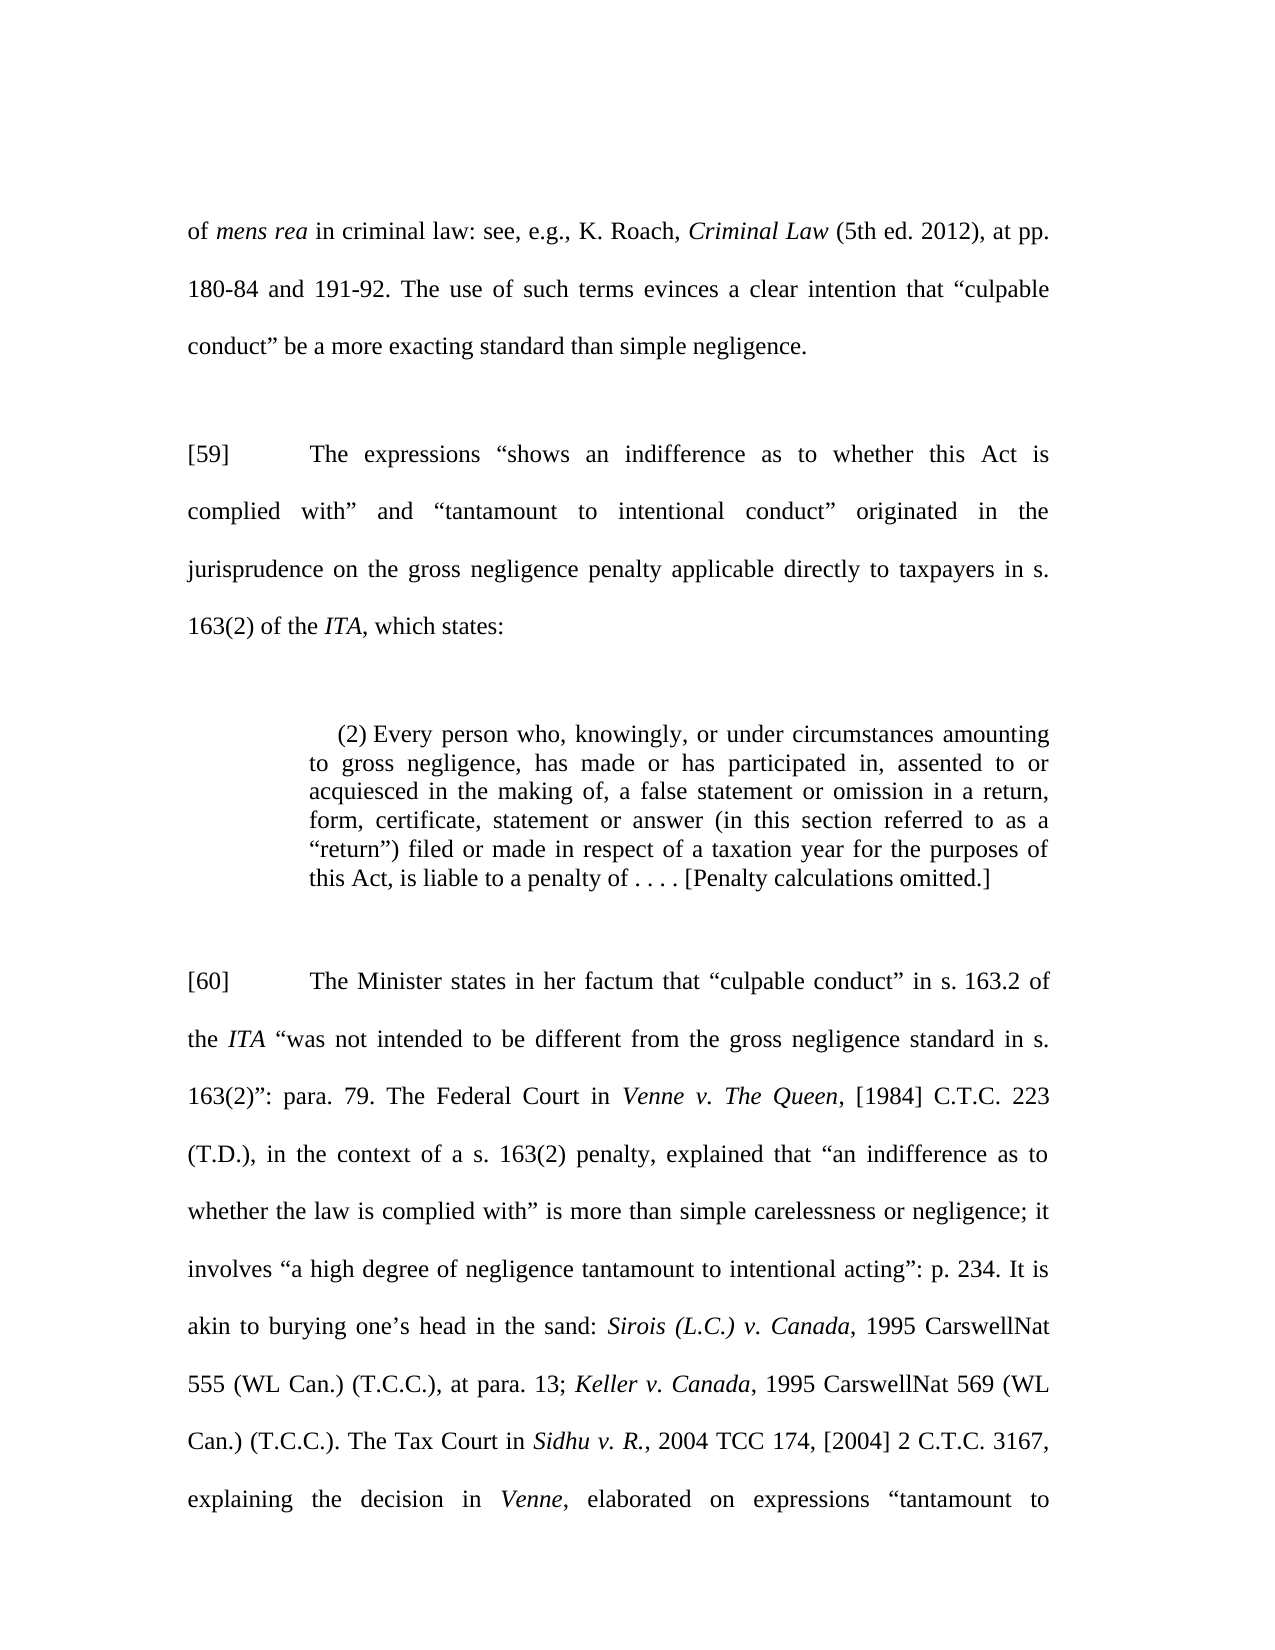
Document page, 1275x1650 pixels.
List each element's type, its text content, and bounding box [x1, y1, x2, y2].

list (2) Every person who, knowingly, or under circumstances amounting to gross negligence, has made or has participated in, assented to or acquiesced in the making of, a false statement or omission in a return, form, certificate, statement or answer (in this section referred to as a “return”) filed or made in respect of a taxation year for the purposes of this Act, is liable to a penalty of . . . . [Penalty calculations omitted.] [309, 719, 1050, 891]
text The expressions “shows an indifference as to whether this Act is complied with” and “tantamount to intentional conduct” originated in the jurisprudence on the gross negligence penalty applicable directly to taxpayers in s. 163(2) of the ITA, which states: [187, 439, 1050, 640]
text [187, 966, 1050, 1513]
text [187, 216, 1050, 360]
